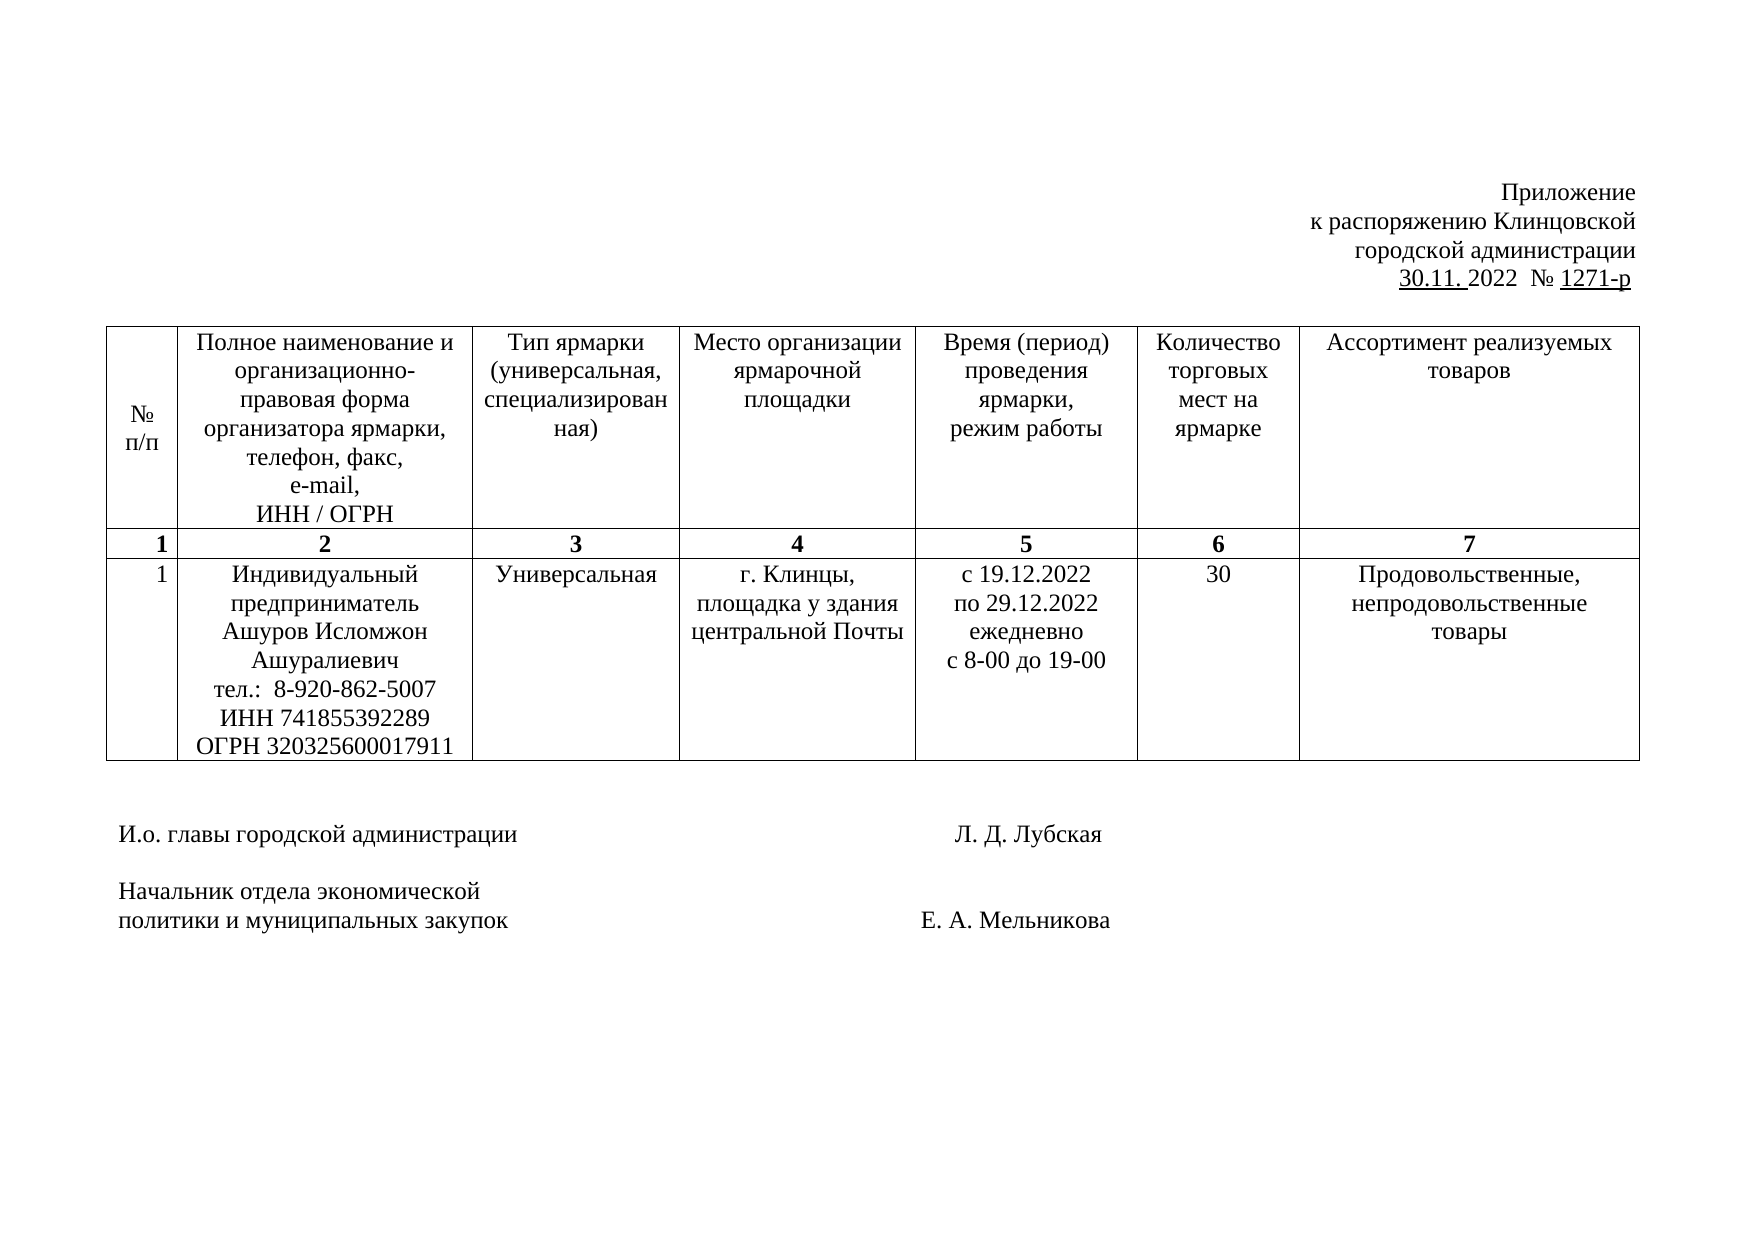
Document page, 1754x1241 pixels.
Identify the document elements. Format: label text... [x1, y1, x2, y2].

table_header Количество торговых мест на ярмарке [1138, 327, 1299, 528]
table_header Ассортимент реализуемых товаров [1300, 327, 1639, 528]
table_cell 1 [107, 529, 177, 558]
table_cell 7 [1300, 529, 1639, 558]
text Начальник отдела экономической [118, 876, 1636, 905]
table_cell с 19.12.2022 по 29.12.2022 ежедневно с 8-00 до 19-00 [916, 559, 1137, 760]
table_header Тип ярмарки (универсальная, специализированная) [473, 327, 679, 528]
text городской администрации [694, 235, 1636, 263]
table_cell 3 [473, 529, 679, 558]
table_cell 4 [680, 529, 915, 558]
text к распоряжению Клинцовской [694, 206, 1636, 235]
table_header Полное наименование и организационно-правовая форма организатора ярмарки, телефон, факс, e-mail, ИНН / ОГРН [178, 327, 472, 528]
table_cell Индивидуальный предприниматель Ашуров Исломжон Ашуралиевич тел.: 8-920-862-5007 ИНН 741855392289 ОГРН 320325600017911 [178, 559, 472, 760]
text И.о. главы городской администрации Л. Д. Лубская [118, 819, 1636, 847]
table_header Место организации ярмарочной площадки [680, 327, 915, 528]
table_cell 5 [916, 529, 1137, 558]
table_cell 1 [107, 559, 177, 760]
table_header Время (период) проведения ярмарки, режим работы [916, 327, 1137, 528]
table_header № п/п [107, 327, 177, 528]
text 30.11. 2022 № 1271-р [694, 263, 1636, 292]
table_cell 30 [1138, 559, 1299, 760]
text Приложение [118, 177, 1636, 206]
table_cell 2 [178, 529, 472, 558]
table_cell Универсальная [473, 559, 679, 760]
table_cell 6 [1138, 529, 1299, 558]
text политики и муниципальных закупок Е. А. Мельникова [118, 905, 1636, 934]
table_cell Продовольственные, непродовольственные товары [1300, 559, 1639, 760]
table_cell г. Клинцы, площадка у здания центральной Почты [680, 559, 915, 760]
